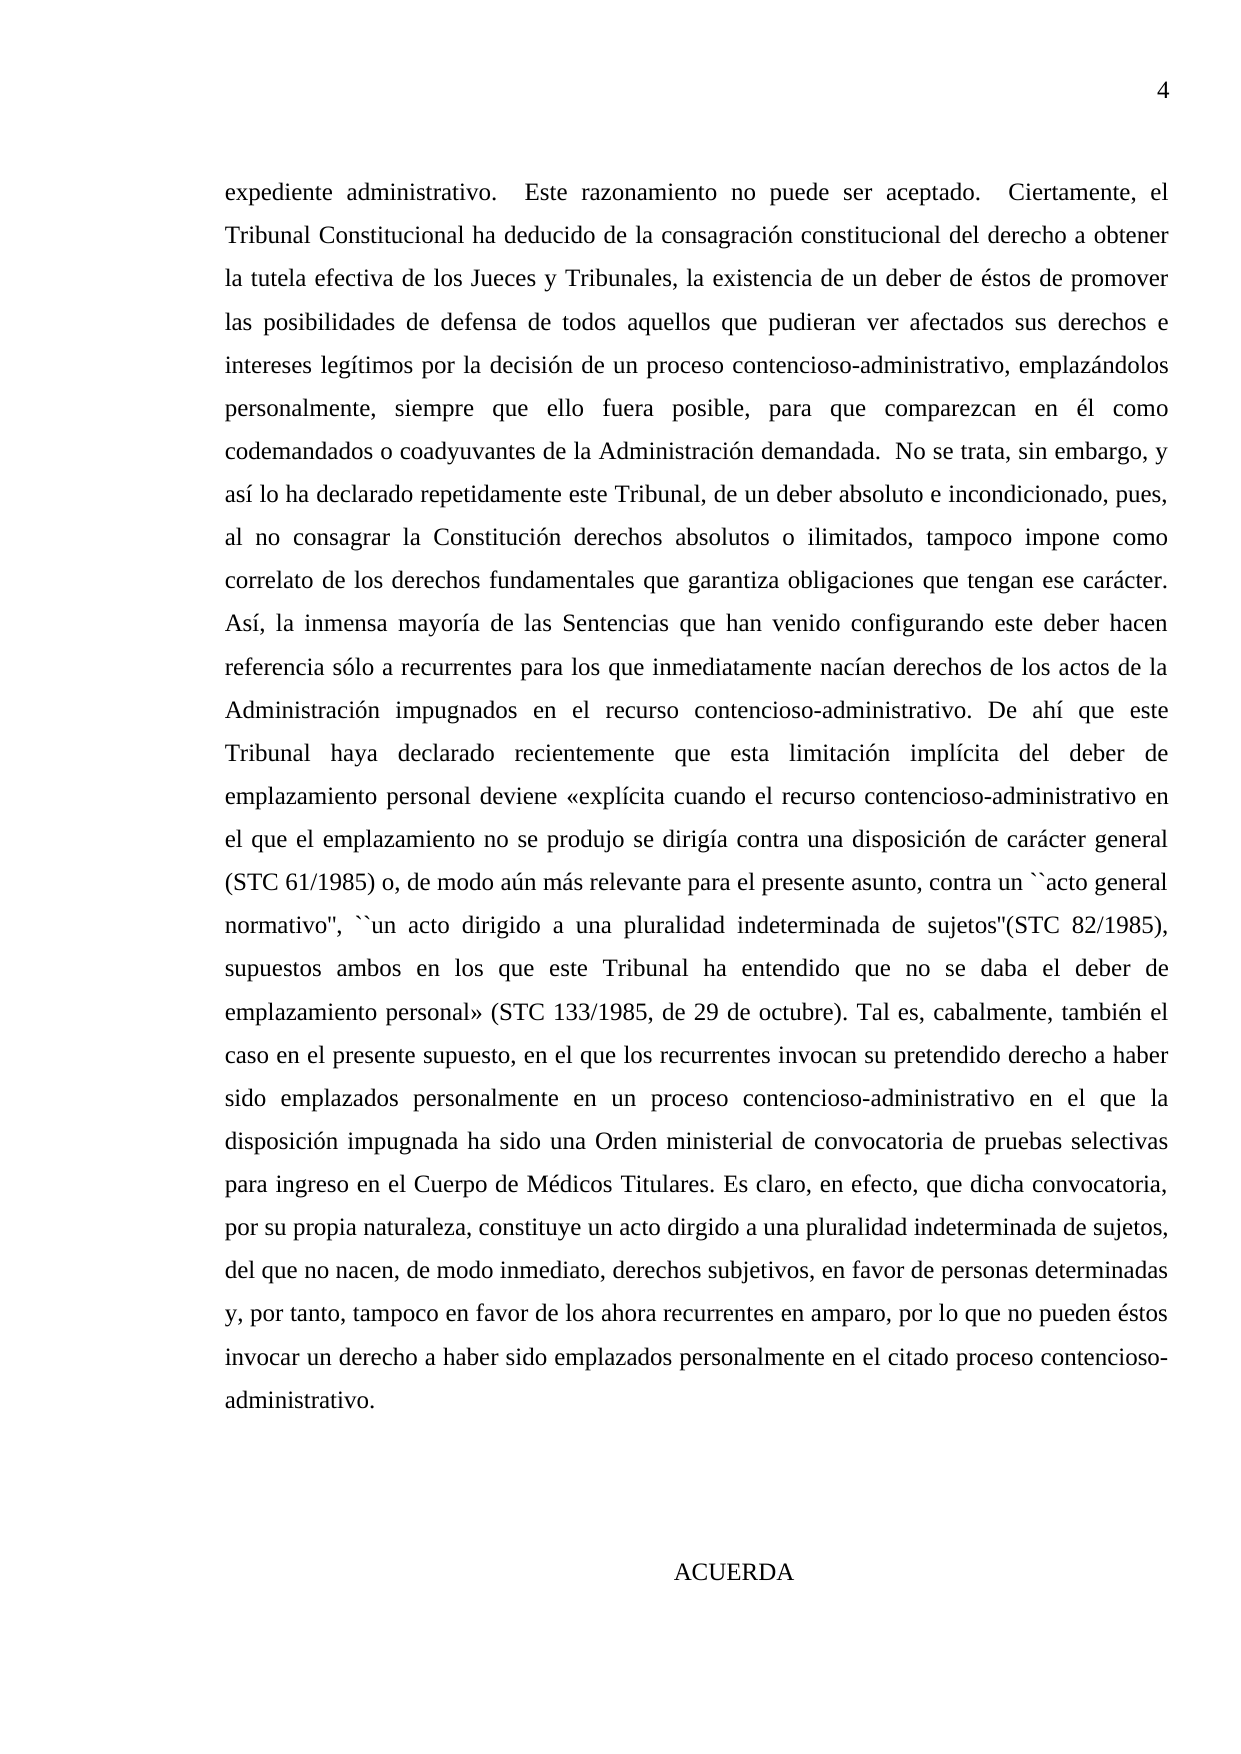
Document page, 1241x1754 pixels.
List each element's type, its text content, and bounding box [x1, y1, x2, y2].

text ACUERDA [224, 1557, 1169, 1586]
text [224, 177, 1169, 1413]
